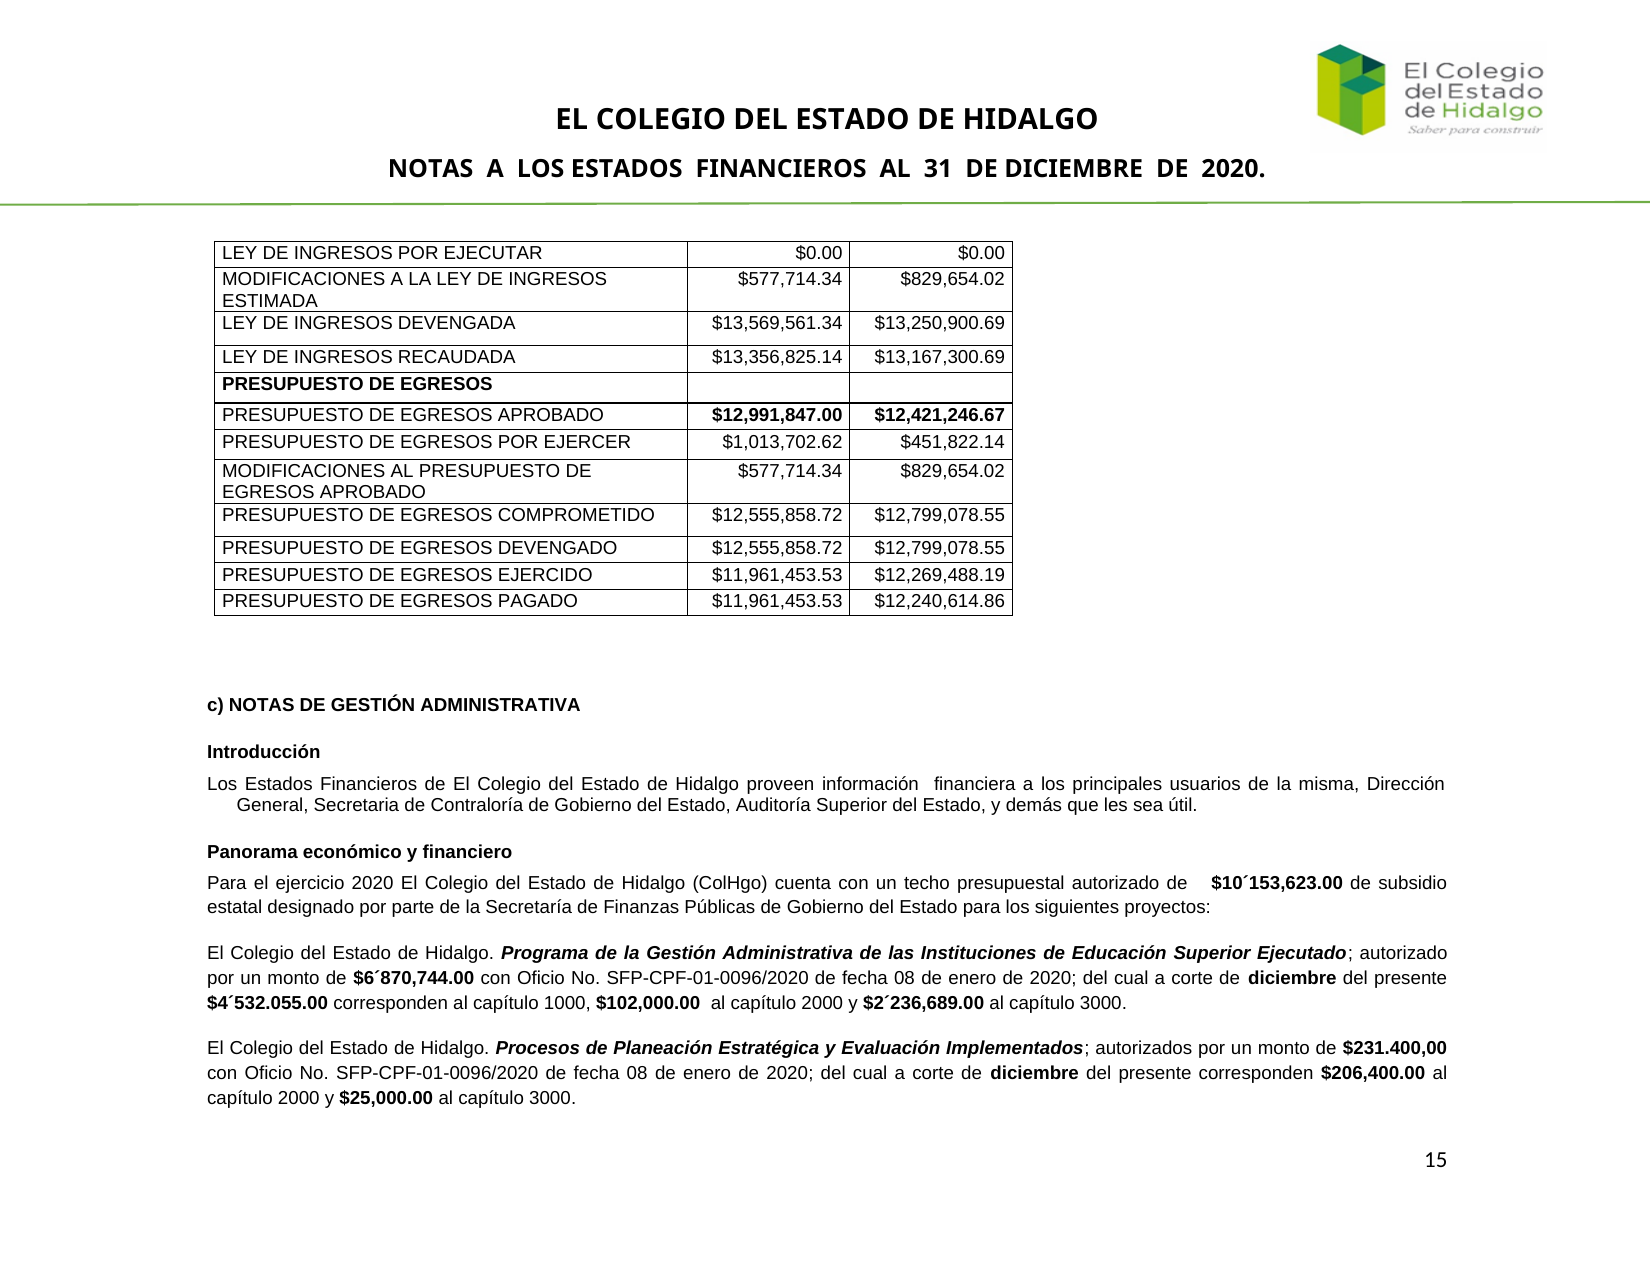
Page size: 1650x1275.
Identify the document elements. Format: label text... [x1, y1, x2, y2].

table_cell LEY DE INGRESOS DEVENGADA [215, 312, 687, 345]
text Los Estados Financieros de El Colegio del Estado de Hidalgo proveen información financiera a los principales usuarios de la misma, Dirección General, Secretaria de Contraloría de Gobierno del Estado, Auditoría Superior del Estado, y demás que les sea útil. [207, 772, 1447, 815]
table_cell $12,555,858.72 [688, 504, 849, 536]
text El Colegio del Estado de Hidalgo. Programa de la Gestión Administrativa de las Instituciones de Educación Superior Ejecutado; autorizado por un monto de $6´870,744.00 con Oficio No. SFP-CPF-01-0096/2020 de fecha 08 de enero de 2020; del cual a corte de diciembre del presente $4´532.055.00 corresponden al capítulo 1000, $102,000.00 al capítulo 2000 y $2´236,689.00 al capítulo 3000. [207, 942, 1447, 1013]
table_cell PRESUPUESTO DE EGRESOS DEVENGADO [215, 537, 687, 562]
table_cell LEY DE INGRESOS POR EJECUTAR [215, 242, 687, 267]
table_cell MODIFICACIONES A LA LEY DE INGRESOS ESTIMADA [215, 268, 687, 311]
table_cell [850, 373, 1012, 402]
table_cell $12,421,246.67 [850, 404, 1012, 429]
table_cell $829,654.02 [850, 460, 1012, 503]
table_cell $12,240,614.86 [850, 590, 1012, 615]
table_cell $13,569,561.34 [688, 312, 849, 345]
text c) NOTAS DE GESTIÓN ADMINISTRATIVA [207, 691, 1447, 716]
subtitle Introducción [207, 741, 1447, 763]
table_cell LEY DE INGRESOS RECAUDADA [215, 346, 687, 372]
table_cell MODIFICACIONES AL PRESUPUESTO DE EGRESOS APROBADO [215, 460, 687, 503]
table_cell $577,714.34 [688, 268, 849, 311]
table_cell [688, 373, 849, 402]
table_cell PRESUPUESTO DE EGRESOS POR EJERCER [215, 430, 687, 458]
table_cell PRESUPUESTO DE EGRESOS PAGADO [215, 590, 687, 615]
table_cell PRESUPUESTO DE EGRESOS APROBADO [215, 404, 687, 429]
table_cell PRESUPUESTO DE EGRESOS COMPROMETIDO [215, 504, 687, 536]
table_cell $12,799,078.55 [850, 504, 1012, 536]
table_cell $451,822.14 [850, 430, 1012, 458]
table_cell PRESUPUESTO DE EGRESOS EJERCIDO [215, 563, 687, 589]
table_cell $577,714.34 [688, 460, 849, 503]
table_cell $12,269,488.19 [850, 563, 1012, 589]
table_cell $12,555,858.72 [688, 537, 849, 562]
table_cell $0.00 [688, 242, 849, 267]
table_cell $13,250,900.69 [850, 312, 1012, 345]
table_cell $0.00 [850, 242, 1012, 267]
table_cell $13,167,300.69 [850, 346, 1012, 372]
table_cell $12,799,078.55 [850, 537, 1012, 562]
subtitle Panorama económico y financiero [207, 840, 1447, 862]
text Para el ejercicio 2020 El Colegio del Estado de Hidalgo (ColHgo) cuenta con un techo presupuestal autorizado de $10´153,623.00 de subsidio estatal designado por parte de la Secretaría de Finanzas Públicas de Gobierno del Estado para los siguientes proyectos: [207, 871, 1447, 918]
text El Colegio del Estado de Hidalgo. Procesos de Planeación Estratégica y Evaluación Implementados; autorizados por un monto de $231.400,00 con Oficio No. SFP-CPF-01-0096/2020 de fecha 08 de enero de 2020; del cual a corte de diciembre del presente corresponden $206,400.00 al capítulo 2000 y $25,000.00 al capítulo 3000. [207, 1037, 1447, 1108]
picture [1309, 41, 1548, 153]
table_cell $11,961,453.53 [688, 590, 849, 615]
table_cell $13,356,825.14 [688, 346, 849, 372]
table_cell $12,991,847.00 [688, 404, 849, 429]
table_cell $829,654.02 [850, 268, 1012, 311]
table_cell $11,961,453.53 [688, 563, 849, 589]
table_cell PRESUPUESTO DE EGRESOS [215, 373, 687, 402]
table_cell $1,013,702.62 [688, 430, 849, 458]
